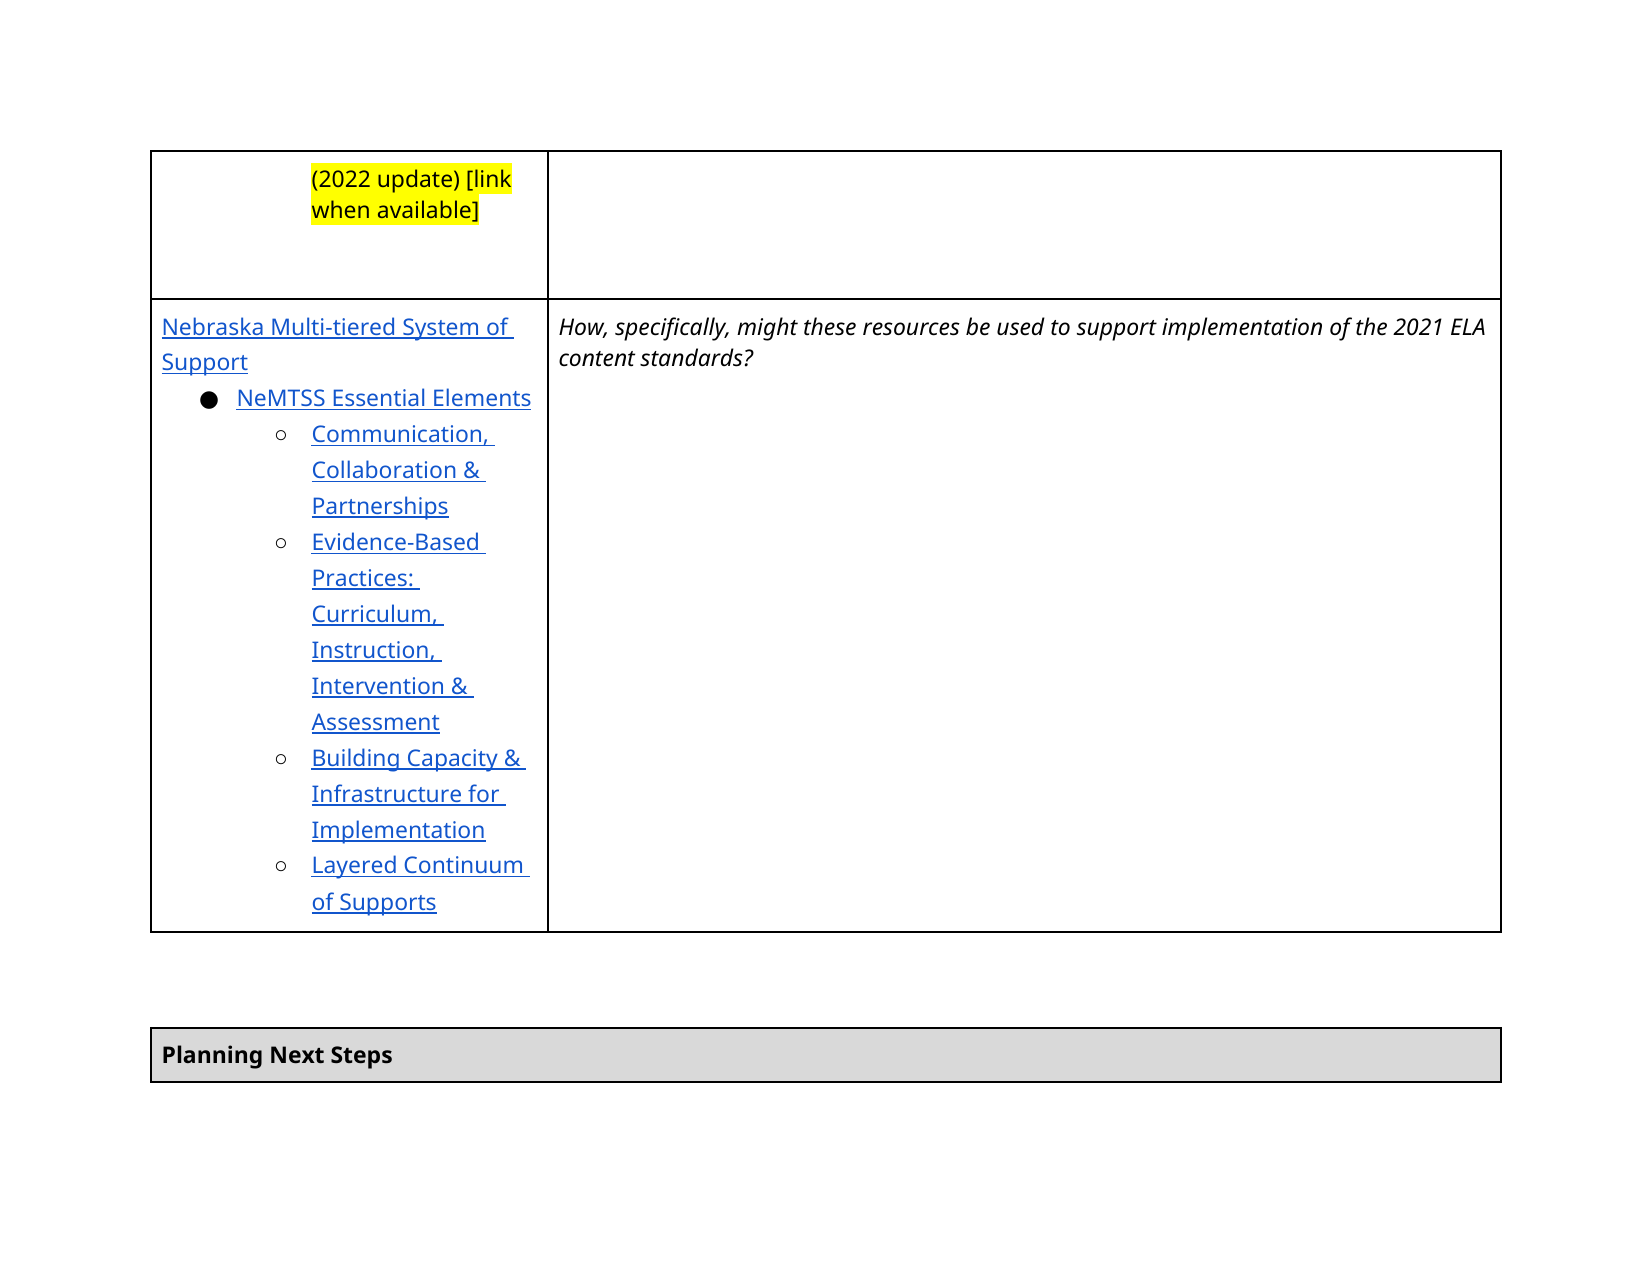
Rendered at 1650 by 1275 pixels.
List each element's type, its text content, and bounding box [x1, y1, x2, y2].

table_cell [152, 152, 547, 298]
table_cell How, specifically, might these resources be used to support implementation of the 2021 ELA content standards? [549, 300, 1500, 931]
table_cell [549, 152, 1500, 298]
table_header Planning Next Steps [152, 1029, 1500, 1081]
table_cell Nebraska Multi-tiered System of Support NeMTSS Essential Elements Communication, Collaboration & Partnerships Evidence-Based Practices: Curriculum, Instruction, Intervention & Assessment Building Capacity & Infrastructure for Implementation Layered Continuum of Supports [152, 300, 547, 931]
